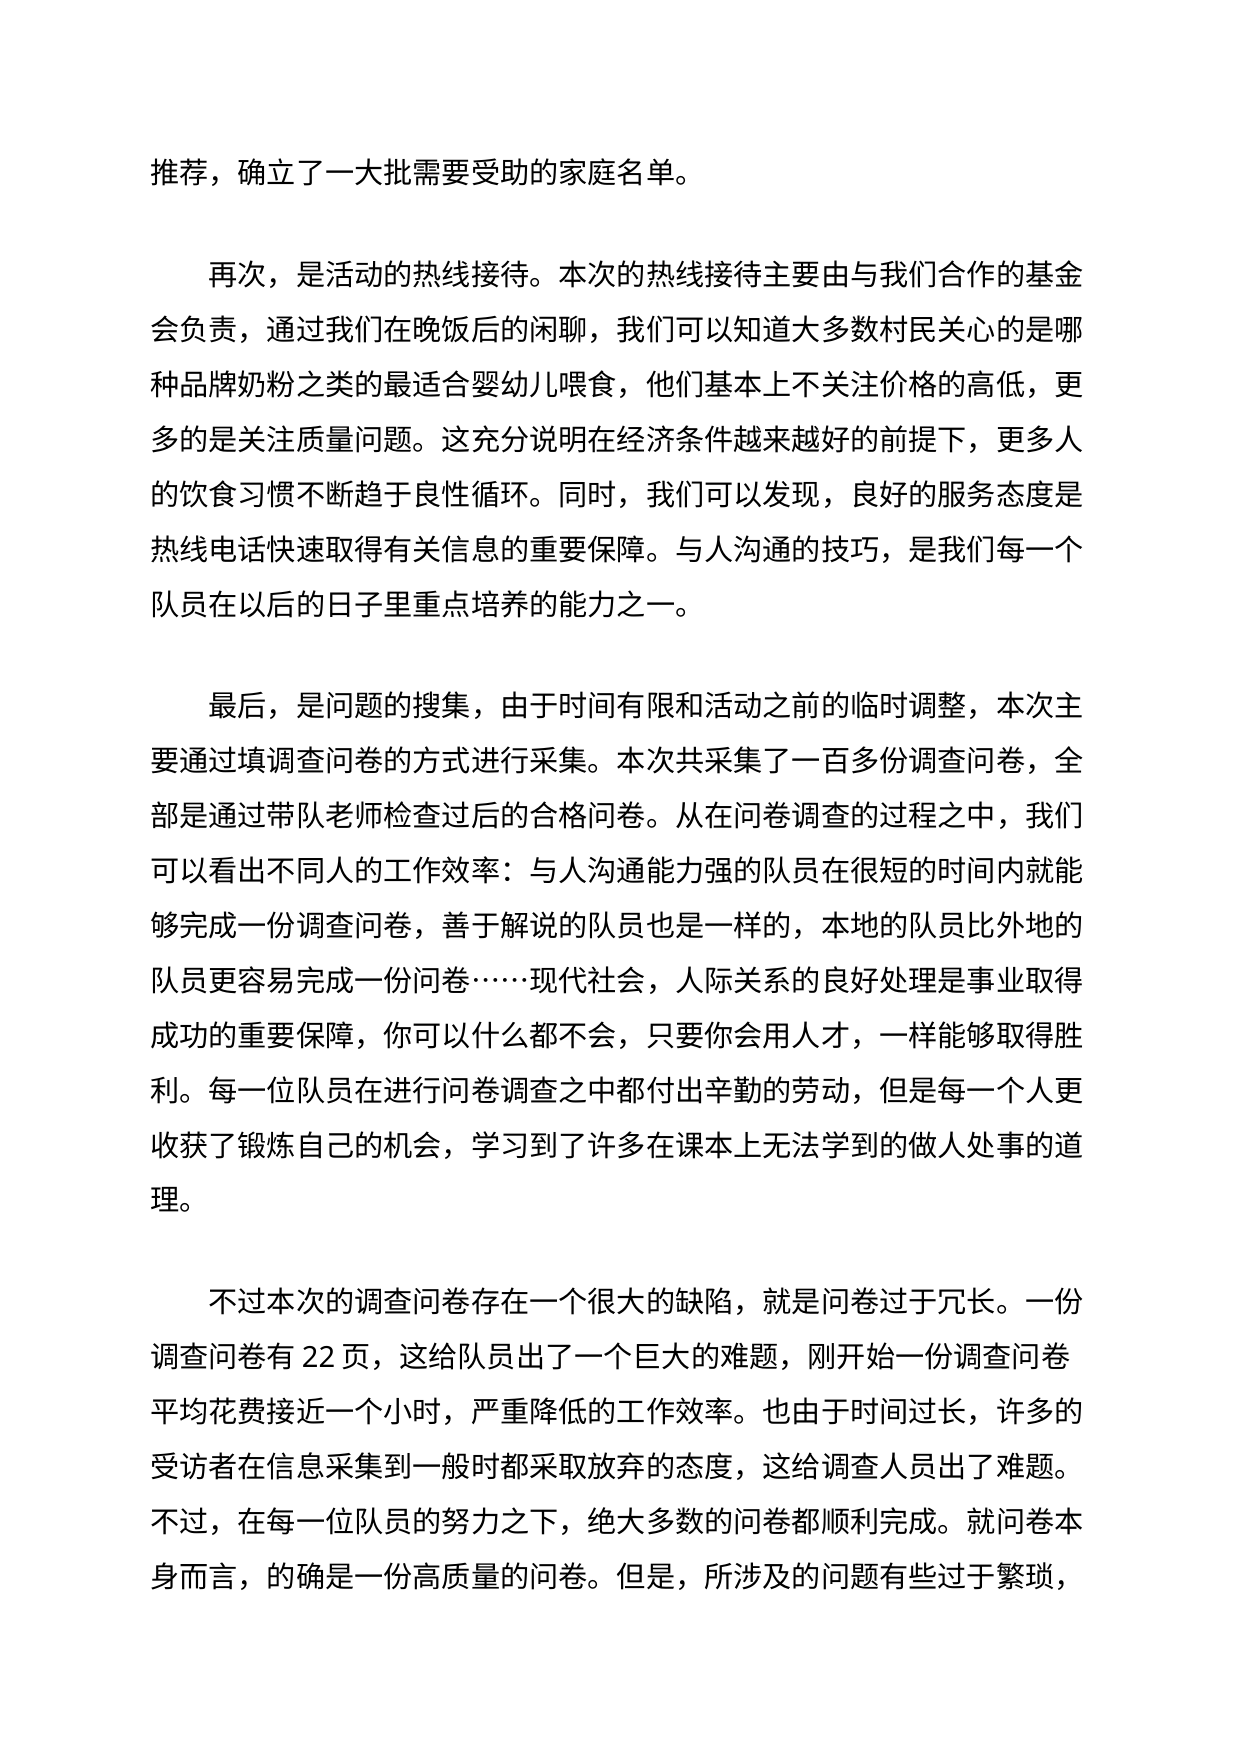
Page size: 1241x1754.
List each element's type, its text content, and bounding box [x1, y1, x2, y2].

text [150, 150, 1090, 192]
text 最后，是问题的搜集，由于时间有限和活动之前的临时调整，本次主要通过填调查问卷的方式进行采集。本次共采集了一百多份调查问卷，全部是通过带队老师检查过后的合格问卷。从在问卷调查的过程之中，我们可以看出不同人的工作效率：与人沟通能力强的队员在很短的时间内就能够完成一份调查问卷，善于解说的队员也是一样的，本地的队员比外地的队员更容易完成一份问卷……现代社会，人际关系的良好处理是事业取得成功的重要保障，你可以什么都不会，只要你会用人才，一样能够取得胜利。每一位队员在进行问卷调查之中都付出辛勤的劳动，但是每一个人更收获了锻炼自己的机会，学习到了许多在课本上无法学到的做人处事的道理。 [150, 683, 1090, 1219]
text 再次，是活动的热线接待。本次的热线接待主要由与我们合作的基金会负责，通过我们在晚饭后的闲聊，我们可以知道大多数村民关心的是哪种品牌奶粉之类的最适合婴幼儿喂食，他们基本上不关注价格的高低，更多的是关注质量问题。这充分说明在经济条件越来越好的前提下，更多人的饮食习惯不断趋于良性循环。同时，我们可以发现，良好的服务态度是热线电话快速取得有关信息的重要保障。与人沟通的技巧，是我们每一个队员在以后的日子里重点培养的能力之一。 [150, 252, 1090, 623]
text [150, 1279, 1090, 1596]
